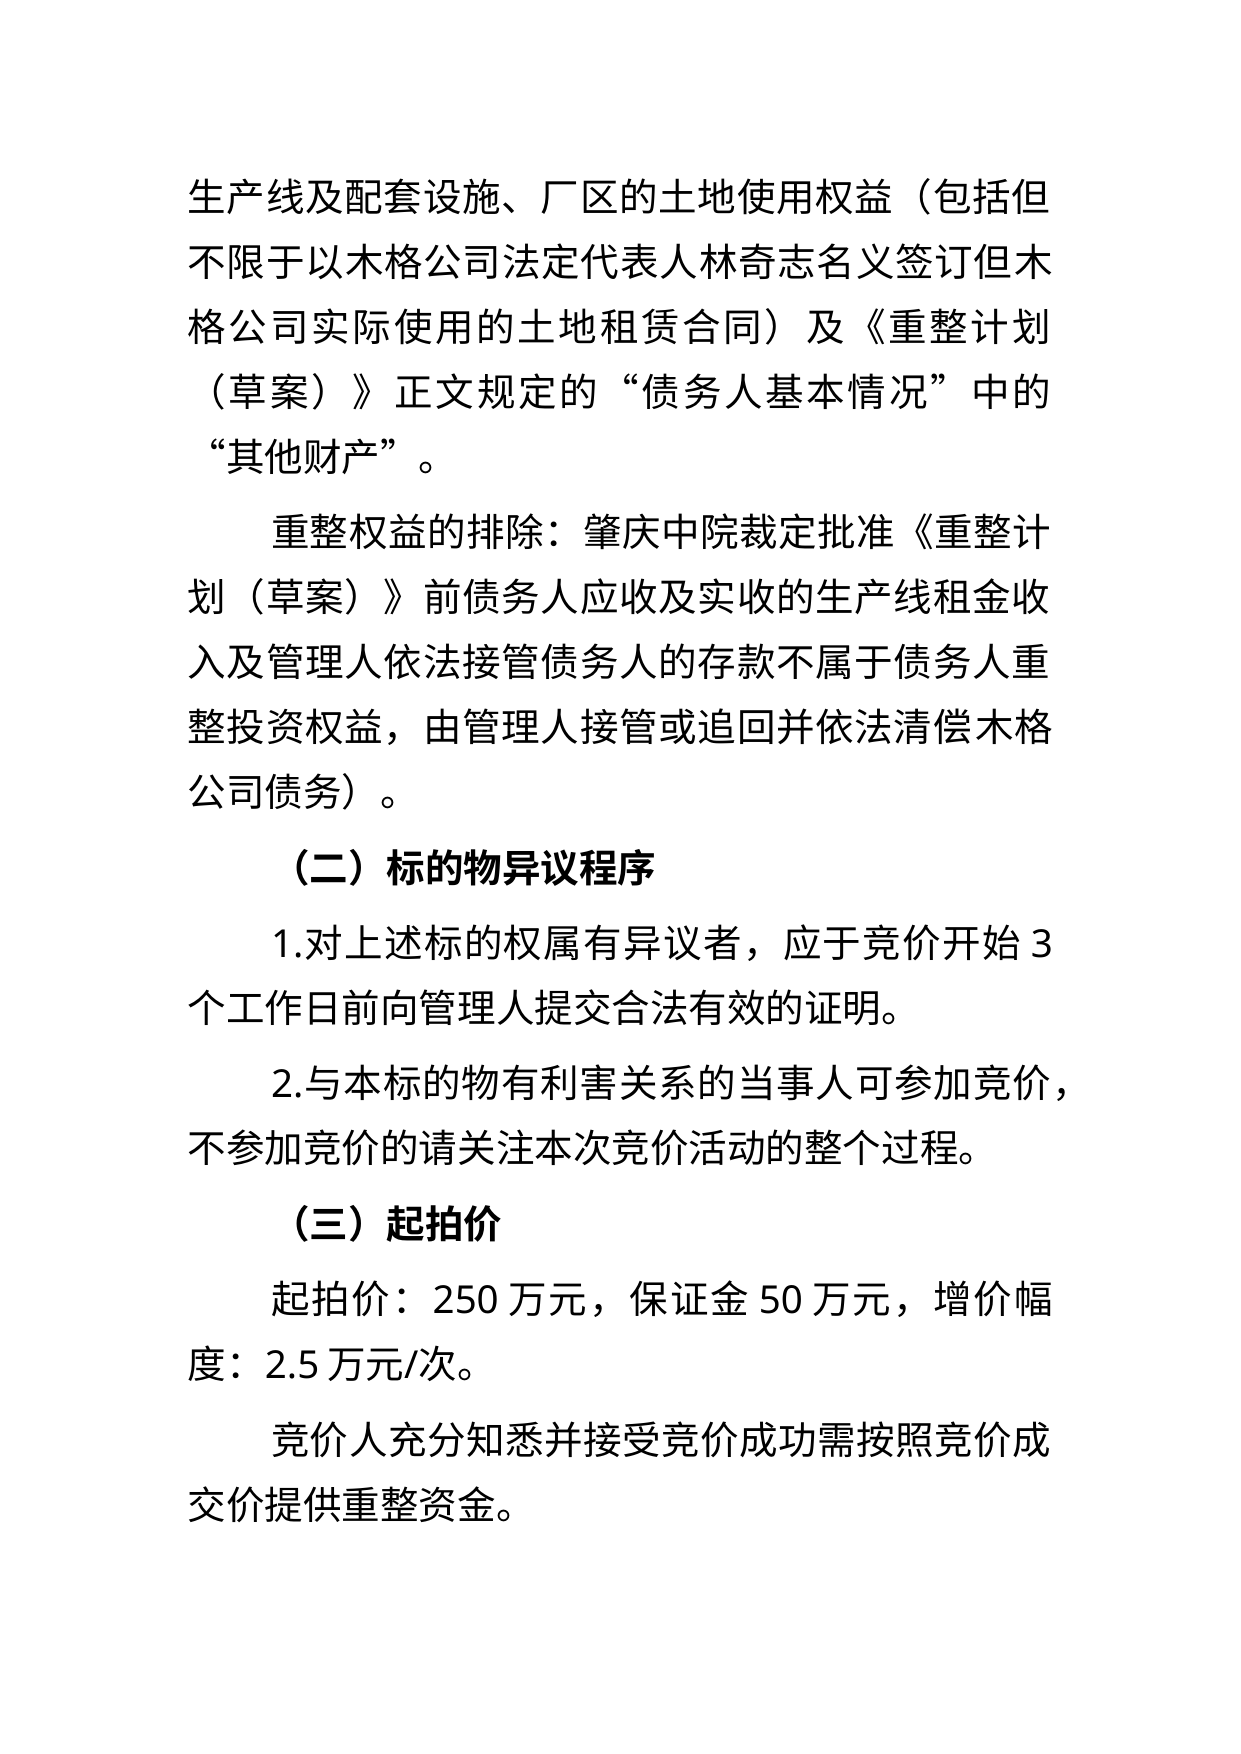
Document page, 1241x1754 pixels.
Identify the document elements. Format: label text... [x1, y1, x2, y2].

text （二）标的物异议程序 [187, 833, 1053, 898]
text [187, 162, 1053, 487]
text 2.与本标的物有利害关系的当事人可参加竞价，不参加竞价的请关注本次竞价活动的整个过程。 [187, 1049, 1053, 1179]
text 起拍价：250万元，保证金50万元，增价幅度：2.5万元/次。 [187, 1264, 1053, 1394]
text 重整权益的排除：肇庆中院裁定批准《重整计划（草案）》前债务人应收及实收的生产线租金收入及管理人依法接管债务人的存款不属于债务人重整投资权益，由管理人接管或追回并依法清偿木格公司债务）。 [187, 497, 1053, 822]
text 1.对上述标的权属有异议者，应于竞价开始3个工作日前向管理人提交合法有效的证明。 [187, 908, 1053, 1038]
text 竞价人充分知悉并接受竞价成功需按照竞价成交价提供重整资金。 [187, 1405, 1053, 1535]
text （三）起拍价 [187, 1189, 1053, 1254]
